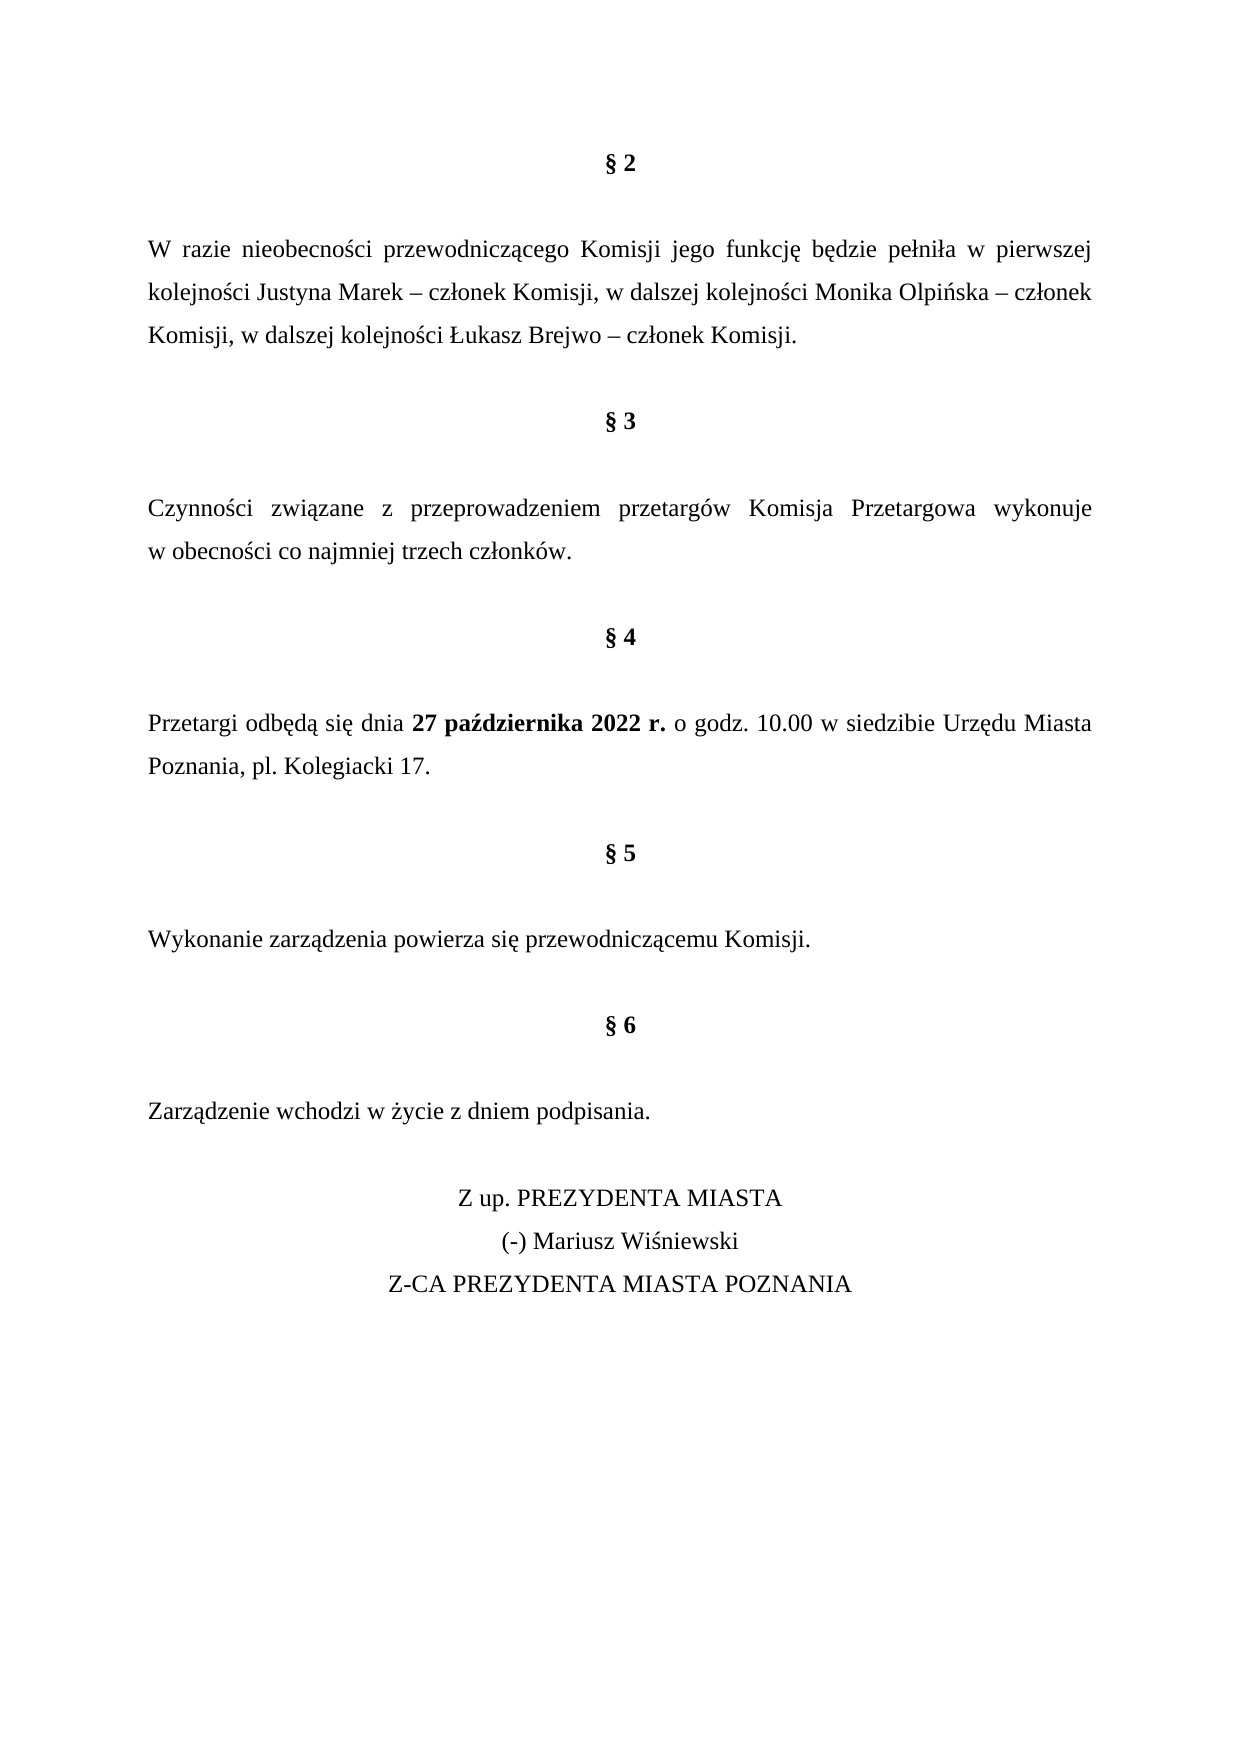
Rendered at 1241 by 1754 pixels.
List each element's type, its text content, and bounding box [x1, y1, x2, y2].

text Z up. PREZYDENTA MIASTA [148, 1183, 1093, 1211]
text Z-CA PREZYDENTA MIASTA POZNANIA [148, 1269, 1093, 1298]
text W razie nieobecności przewodniczącego Komisji jego funkcję będzie pełniła w pierwszej kolejności Justyna Marek – członek Komisji, w dalszej kolejności Monika Olpińska – członek Komisji, w dalszej kolejności Łukasz Brejwo – członek Komisji. [148, 234, 1093, 349]
text Czynności związane z przeprowadzeniem przetargów Komisja Przetargowa wykonuje w obecności co najmniej trzech członków. [148, 493, 1093, 564]
text Zarządzenie wchodzi w życie z dniem podpisania. [148, 1096, 1093, 1125]
text § 5 [148, 838, 1093, 866]
text Przetargi odbędą się dnia 27 października 2022 r. o godz. 10.00 w siedzibie Urzędu Miasta Poznania, pl. Kolegiacki 17. [148, 708, 1093, 780]
text § 6 [148, 1010, 1093, 1039]
text § 4 [148, 622, 1093, 651]
text Wykonanie zarządzenia powierza się przewodniczącemu Komisji. [148, 924, 1093, 953]
text (-) Mariusz Wiśniewski [148, 1226, 1093, 1254]
text § 3 [148, 406, 1093, 435]
text § 2 [148, 148, 1093, 176]
